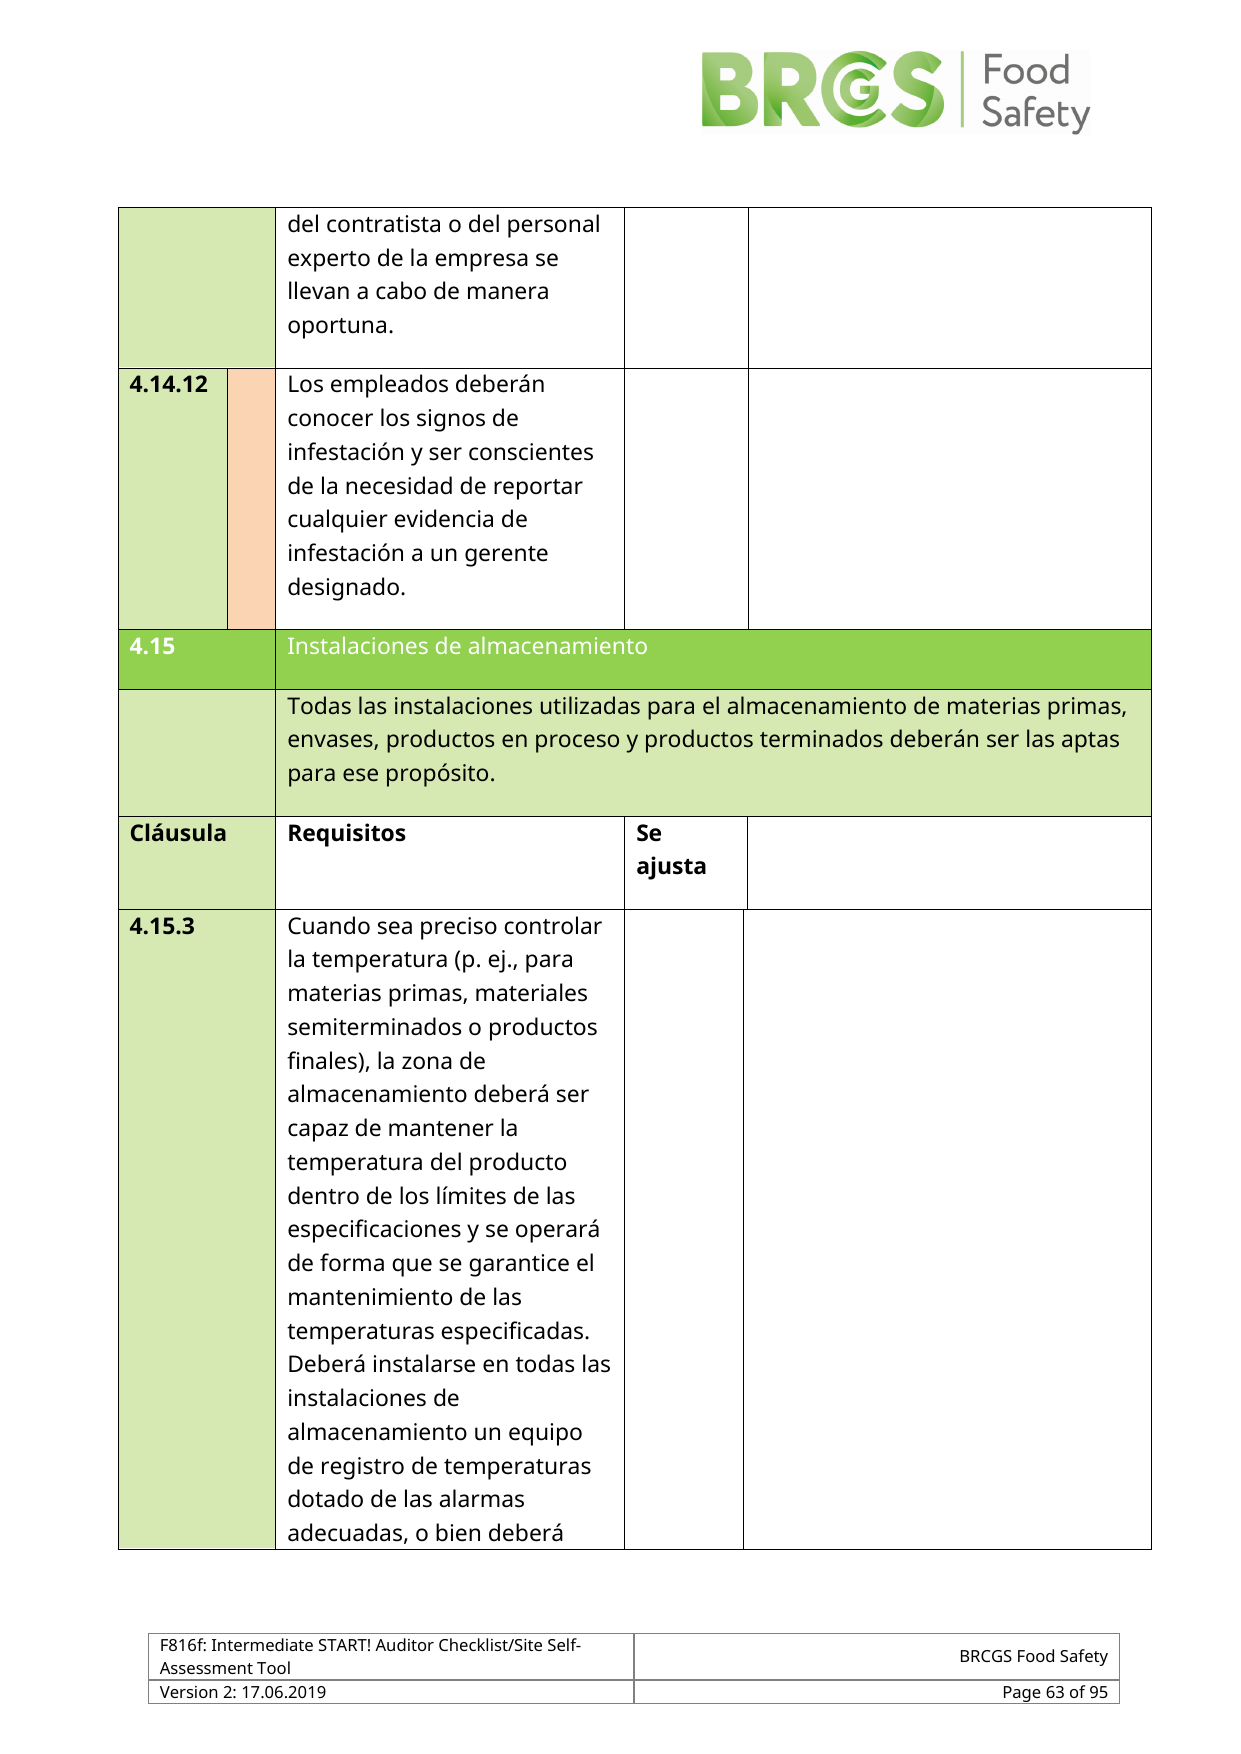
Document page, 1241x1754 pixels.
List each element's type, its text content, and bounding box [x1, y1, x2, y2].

table_cell Requisitos [276, 817, 624, 909]
table_cell [625, 208, 748, 367]
table_cell Instalaciones de almacenamiento [276, 630, 1151, 689]
table_cell [744, 910, 1151, 1548]
table_cell [749, 208, 1151, 367]
table_cell Cláusula [119, 817, 275, 909]
table_cell Todas las instalaciones utilizadas para el almacenamiento de materias primas, envases, productos en proceso y productos terminados deberán ser las aptas para ese propósito. [276, 690, 1151, 816]
table_cell [625, 910, 743, 1548]
table_cell 4.15 [119, 630, 275, 689]
table_cell [748, 817, 1151, 909]
table_cell 4.14.9 [119, 208, 275, 367]
table_cell Se ajusta [625, 817, 747, 909]
picture [699, 47, 1093, 138]
table_cell [625, 369, 748, 629]
table_cell Los empleados deberán conocer los signos de infestación y ser conscientes de la necesidad de reportar cualquier evidencia de infestación a un gerente designado. [276, 369, 624, 629]
table_cell 4.14.12 [119, 369, 227, 629]
table_cell [749, 369, 1151, 629]
table_cell 4.15.3 [119, 910, 275, 1548]
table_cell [276, 208, 624, 367]
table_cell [276, 910, 624, 1548]
table_cell [228, 369, 275, 629]
table_cell [119, 690, 275, 816]
